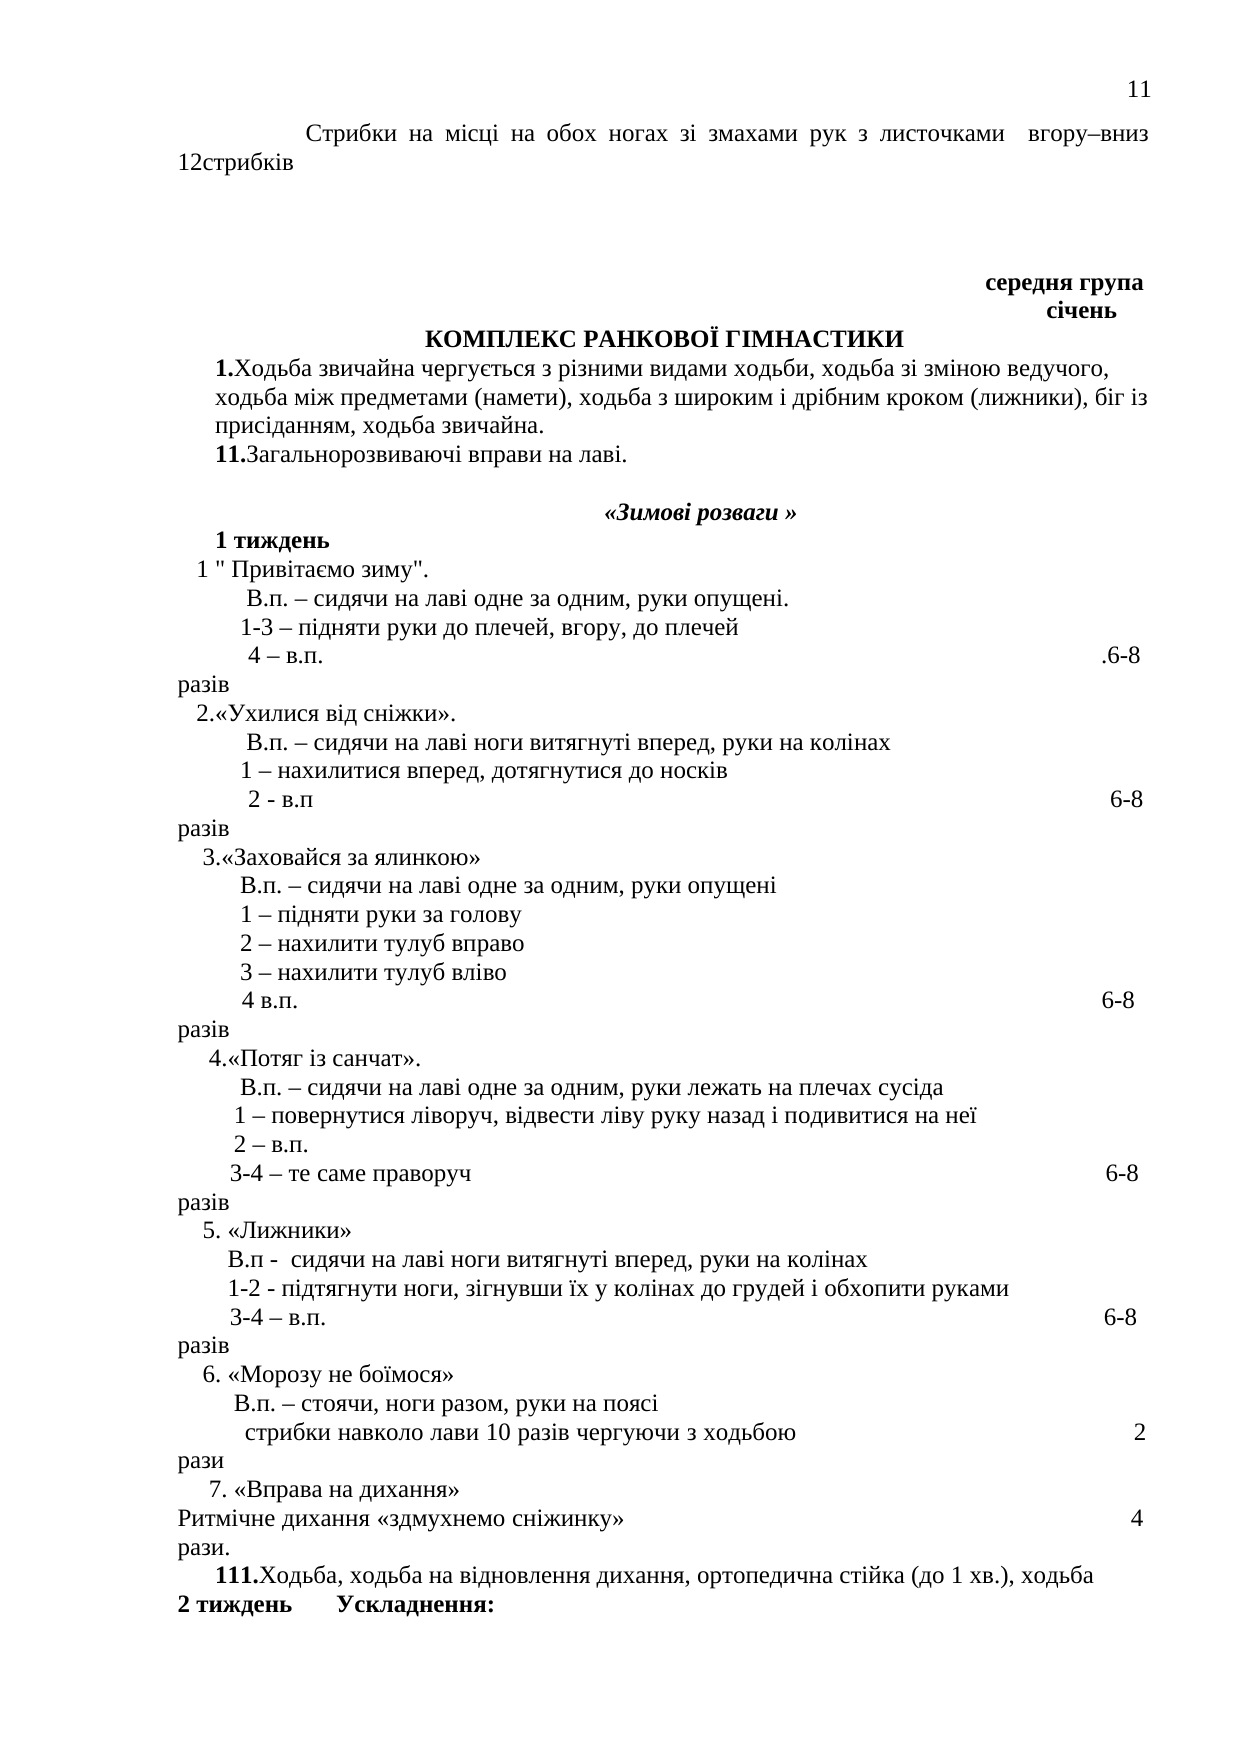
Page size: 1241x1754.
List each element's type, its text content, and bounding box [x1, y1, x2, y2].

text 1 – нахилитися вперед, дотягнутися до носків [177, 755, 1152, 784]
text Стрибки на місці на обох ногах зі змахами рук з листочками вгору–вниз 12стрибків [177, 118, 1152, 176]
text В.п. – стоячи, ноги разом, руки на поясі [177, 1388, 1152, 1417]
text 3-4 – те саме праворуч 6-8 разів [177, 1158, 1152, 1215]
text 11.Загальнорозвиваючi вправи на лаві. [215, 439, 1152, 468]
text 2 – в.п. [177, 1129, 1152, 1158]
text 111.Ходьба, ходьба на відновлення дихання, ортопедична стійка (до 1 хв.), ходьба [215, 1560, 1152, 1589]
text 1-3 – підняти руки до плечей, вгору, до плечей [177, 612, 1152, 640]
text 1 – повернутися ліворуч, відвести ліву руку назад і подивитися на неї [177, 1100, 1152, 1129]
text 2.«Ухилися від сніжки». [140, 698, 1152, 727]
text 5. «Лижники» [140, 1215, 1152, 1244]
text 3-4 – в.п. 6-8 разів [140, 1302, 1152, 1359]
text 1-2 - підтягнути ноги, зігнувши їх у колінах до грудей і обхопити руками [140, 1273, 1152, 1302]
text 4 в.п. 6-8 разів [177, 985, 1152, 1043]
text стрибки навколо лави 10 разів чергуючи з ходьбою 2 рази [177, 1417, 1152, 1474]
text 7. «Вправа на дихання» [177, 1474, 1152, 1503]
text В.п. – сидячи на лаві ноги витягнуті вперед, руки на колінах [177, 727, 1152, 755]
text 1.Ходьба звичайна чергується з різними видами ходьби, ходьба зі зміною ведучого, ходьба між предметами (намети), ходьба з широким і дрібним кроком (лижники), біг із присіданням, ходьба звичайна. [215, 353, 1152, 439]
text січень [177, 295, 1152, 324]
text 2 - в.п 6-8 разів [177, 784, 1152, 842]
text 1 – підняти руки за голову [177, 899, 1152, 928]
text 1 тиждень [215, 525, 1152, 554]
text 2 – нахилити тулуб вправо [177, 928, 1152, 957]
text 4 – в.п. .6-8 разів [177, 640, 1152, 698]
text 3 – нахилити тулуб вліво [177, 957, 1152, 985]
text 4.«Потяг із санчат». [140, 1043, 1152, 1072]
text 2 тиждень Ускладнення: [177, 1589, 1152, 1618]
text В.п - сидячи на лаві ноги витягнуті вперед, руки на колінах [140, 1244, 1152, 1273]
text КОМПЛЕКС РАНКОВОЇ ГІМНАСТИКИ [177, 324, 1152, 353]
text 3.«Заховайся за ялинкою» [140, 842, 1152, 870]
text В.п. – сидячи на лаві одне за одним, руки опущені. [177, 583, 1152, 612]
text В.п. – сидячи на лаві одне за одним, руки опущені [177, 870, 1152, 899]
text Ритмічне дихання «здмухнемо сніжинку» 4 рази. [177, 1503, 1152, 1560]
list «Зимові розваги » [252, 497, 1152, 525]
text 6. «Морозу не боїмося» [140, 1359, 1152, 1388]
text середня група [177, 267, 1152, 295]
text В.п. – сидячи на лаві одне за одним, руки лежать на плечах сусіда [177, 1072, 1152, 1100]
text 1 " Привітаємо зиму". [177, 554, 1152, 583]
